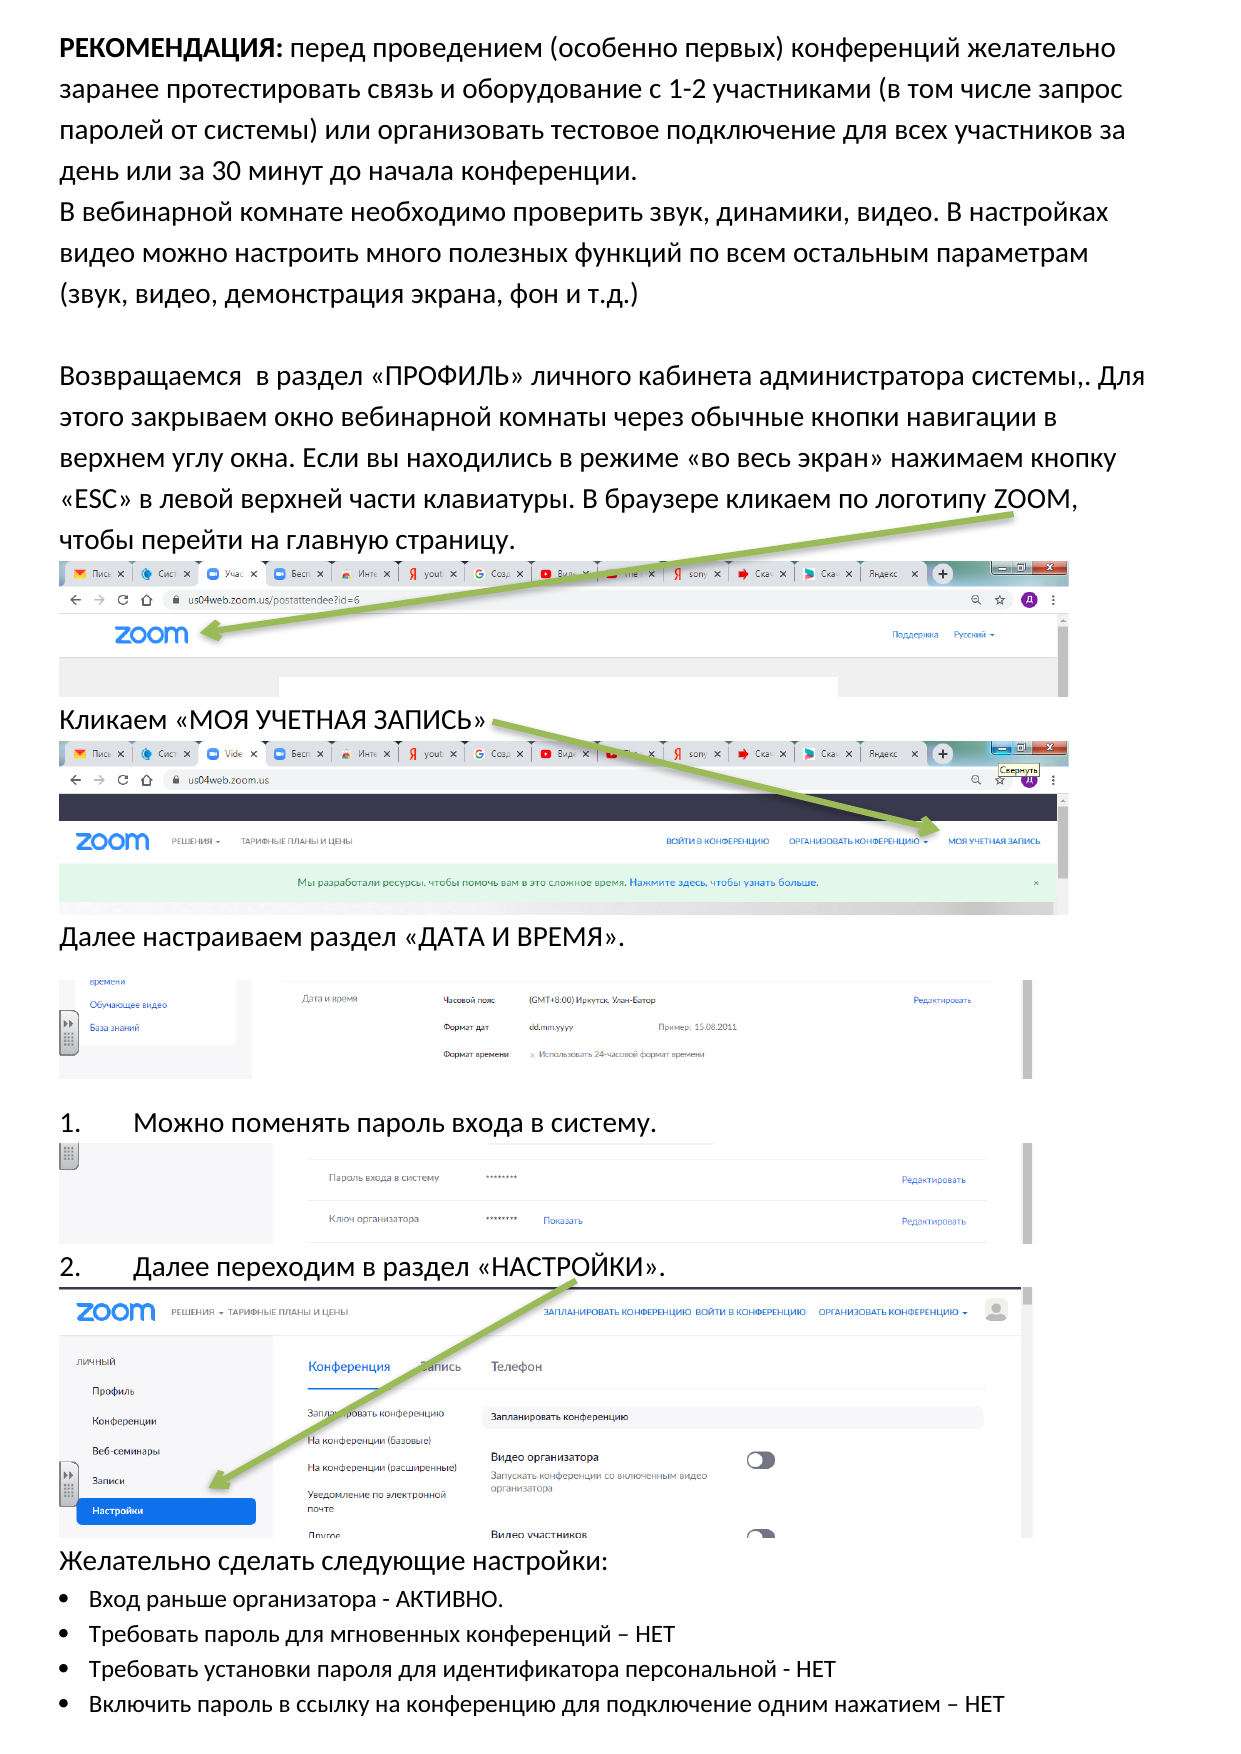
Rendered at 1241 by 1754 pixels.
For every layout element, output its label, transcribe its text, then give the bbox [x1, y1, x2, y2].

list Желательно сделать следующие настройки: [59, 1542, 1152, 1577]
list Возвращаемся в раздел «ПРОФИЛЬ» личного кабинета администратора системы,. Для этого закрываем окно вебинарной комнаты через обычные кнопки навигации в верхнем углу окна. Если вы находились в режиме «во весь экран» нажимаем кнопку «ESC» в левой верхней части клавиатуры. В браузере кликаем по логотипу ZOOM, чтобы перейти на главную страницу. [59, 357, 1152, 556]
list Вход раньше организатора - АКТИВНО. [59, 1583, 1152, 1613]
list Далее настраиваем раздел «ДАТА И ВРЕМЯ». [59, 918, 1152, 954]
list Кликаем «МОЯ УЧЕТНАЯ ЗАПИСЬ» [59, 701, 1152, 737]
list РЕКОМЕНДАЦИЯ: перед проведением (особенно первых) конференций желательно заранее протестировать связь и оборудование с 1-2 участниками (в том числе запрос паролей от системы) или организовать тестовое подключение для всех участников за день или за 30 минут до начала конференции. [59, 29, 1152, 188]
list Требовать установки пароля для идентификатора персональной - НЕТ [59, 1653, 1152, 1683]
list Требовать пароль для мгновенных конференций – НЕТ [59, 1618, 1152, 1648]
picture [59, 561, 1069, 697]
list В вебинарной комнате необходимо проверить звук, динамики, видео. В настройках видео можно настроить много полезных функций по всем остальным параметрам (звук, видео, демонстрация экрана, фон и т.д.) [59, 193, 1152, 311]
list Включить пароль в ссылку на конференцию для подключение одним нажатием – НЕТ [59, 1688, 1152, 1718]
picture [59, 980, 1033, 1079]
picture [59, 1143, 1033, 1244]
picture [59, 741, 1069, 915]
picture [59, 1287, 1033, 1538]
